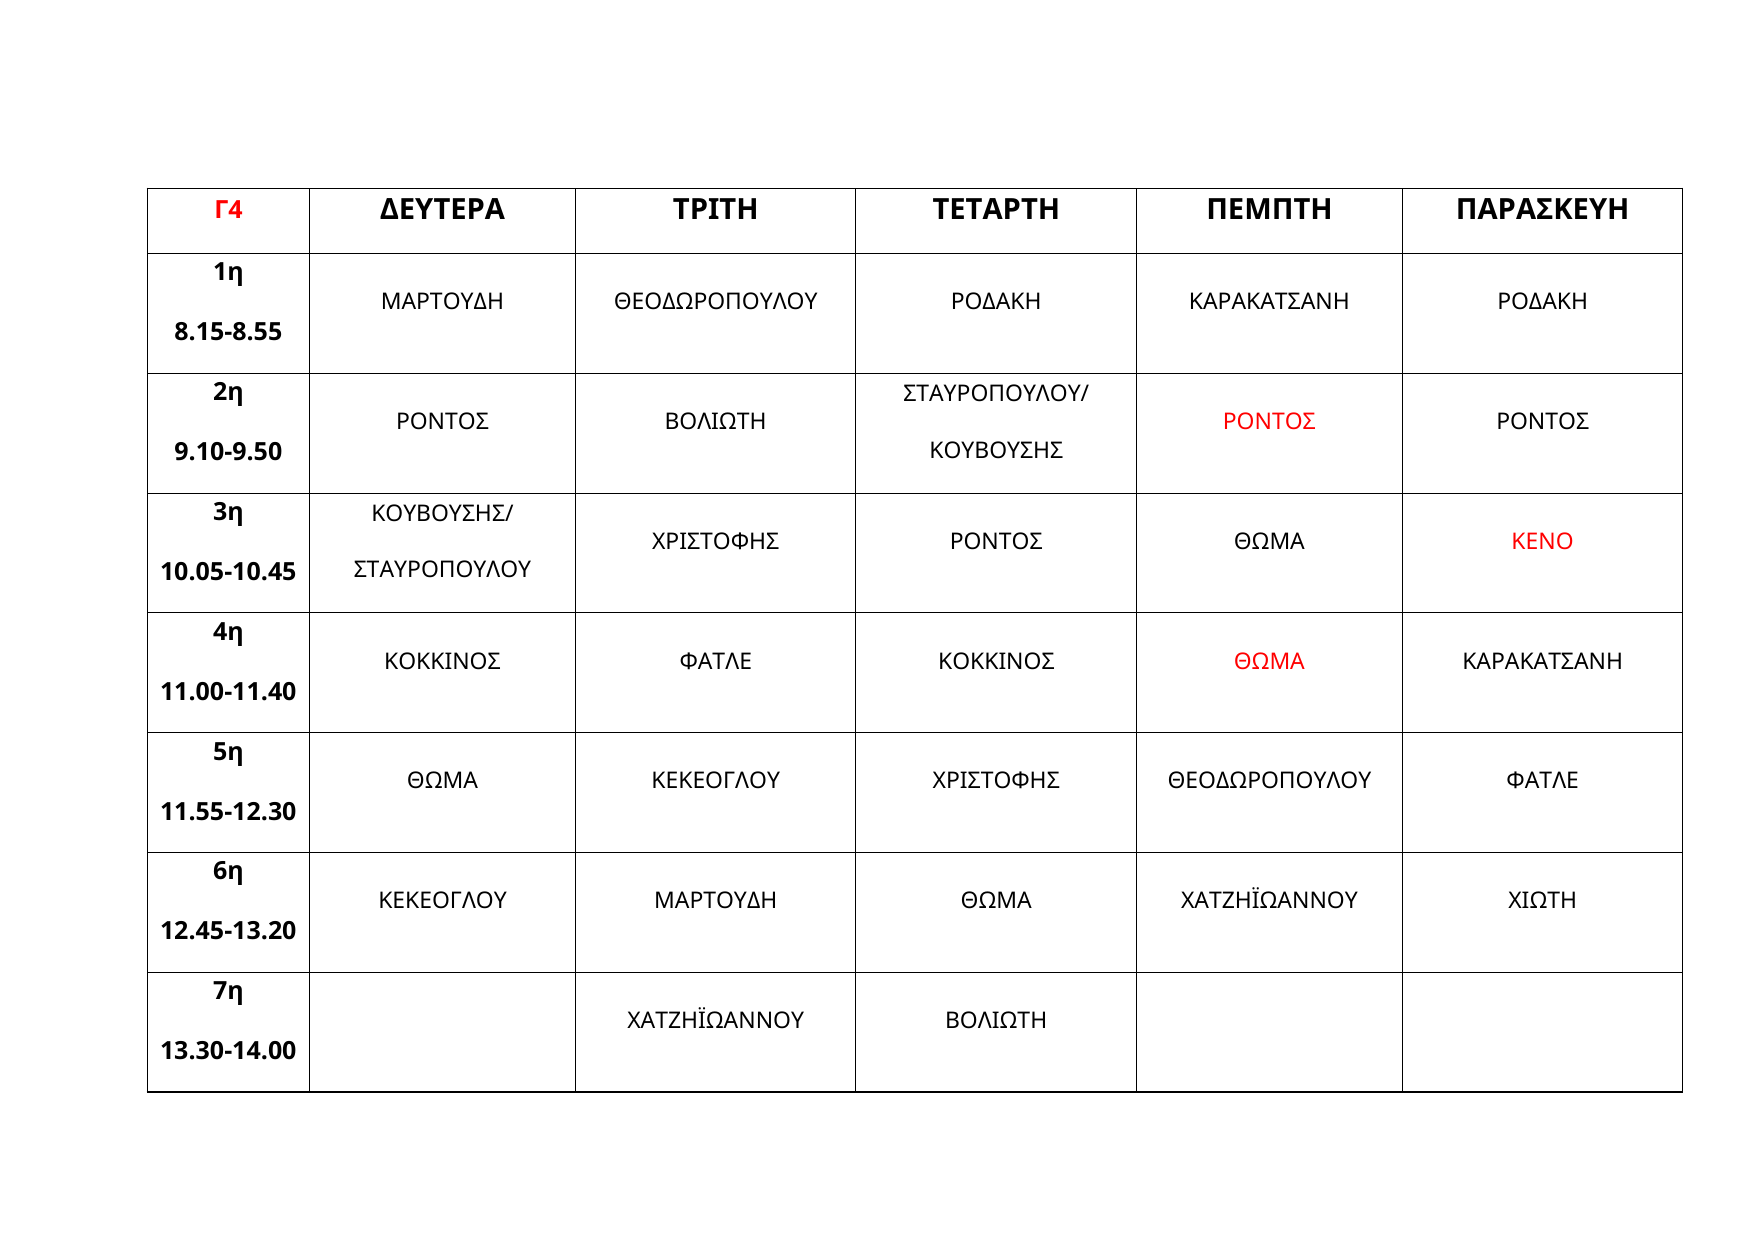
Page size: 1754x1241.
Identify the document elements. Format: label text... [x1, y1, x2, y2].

table_header ΠΑΡΑΣΚΕΥΗ [1403, 189, 1682, 253]
table_cell ΒΟΛΙΩΤΗ [576, 374, 855, 492]
table_cell ΚΑΡΑΚΑΤΣΑΝΗ [1403, 613, 1682, 732]
table_cell ΧΑΤΖΗΪΩΑΝΝΟΥ [576, 973, 855, 1091]
table_cell ΘΩΜΑ [310, 733, 575, 852]
table_cell ΧΡΙΣΤΟΦΗΣ [576, 494, 855, 612]
table_cell 5η 11.55-12.30 [148, 733, 309, 852]
table_header ΔΕΥΤΕΡΑ [310, 189, 575, 253]
table_cell 7η 13.30-14.00 [148, 973, 309, 1091]
table_cell [1137, 973, 1402, 1091]
table_header ΤΡΙΤΗ [576, 189, 855, 253]
table_cell ΡΟΔΑΚΗ [856, 254, 1136, 373]
table_cell ΦΑΤΛΕ [576, 613, 855, 732]
table_cell ΧΡΙΣΤΟΦΗΣ [856, 733, 1136, 852]
table_cell 6η 12.45-13.20 [148, 853, 309, 972]
table_cell ΘΩΜΑ [1137, 494, 1402, 612]
table_cell ΚΑΡΑΚΑΤΣΑΝΗ [1137, 254, 1402, 373]
table_cell 1η 8.15-8.55 [148, 254, 309, 373]
table_cell ΜΑΡΤΟΥΔΗ [310, 254, 575, 373]
table_cell 3η 10.05-10.45 [148, 494, 309, 612]
table_cell ΡΟΝΤΟΣ [1137, 374, 1402, 492]
table_cell ΚΕΝΟ [1403, 494, 1682, 612]
table_cell ΚΕΚΕΟΓΛΟΥ [576, 733, 855, 852]
table_cell ΘΩΜΑ [856, 853, 1136, 972]
table_cell [310, 973, 575, 1091]
table_cell ΡΟΝΤΟΣ [1403, 374, 1682, 492]
table_header Γ4 [148, 189, 309, 253]
table_cell ΜΑΡΤΟΥΔΗ [576, 853, 855, 972]
table_cell ΧΙΩΤΗ [1403, 853, 1682, 972]
table_header ΤΕΤΑΡΤΗ [856, 189, 1136, 253]
table_cell ΡΟΝΤΟΣ [856, 494, 1136, 612]
table_cell 4η 11.00-11.40 [148, 613, 309, 732]
table_cell [1403, 973, 1682, 1091]
table_cell ΣΤΑΥΡΟΠΟΥΛΟΥ/ ΚΟΥΒΟΥΣΗΣ [856, 374, 1136, 492]
table_cell ΚΟΚΚΙΝΟΣ [310, 613, 575, 732]
table_cell ΦΑΤΛΕ [1403, 733, 1682, 852]
table_cell ΚΕΚΕΟΓΛΟΥ [310, 853, 575, 972]
table_cell ΚΟΚΚΙΝΟΣ [856, 613, 1136, 732]
table_cell ΡΟΔΑΚΗ [1403, 254, 1682, 373]
table_cell ΧΑΤΖΗΪΩΑΝΝΟΥ [1137, 853, 1402, 972]
table_cell ΘΕΟΔΩΡΟΠΟΥΛΟΥ [576, 254, 855, 373]
table_cell 2η 9.10-9.50 [148, 374, 309, 492]
table_header ΠΕΜΠΤΗ [1137, 189, 1402, 253]
table_cell ΘΩΜΑ [1137, 613, 1402, 732]
table_cell ΒΟΛΙΩΤΗ [856, 973, 1136, 1091]
table_cell ΚΟΥΒΟΥΣΗΣ/ ΣΤΑΥΡΟΠΟΥΛΟΥ [310, 494, 575, 612]
table_cell ΘΕΟΔΩΡΟΠΟΥΛΟΥ [1137, 733, 1402, 852]
table_cell ΡΟΝΤΟΣ [310, 374, 575, 492]
